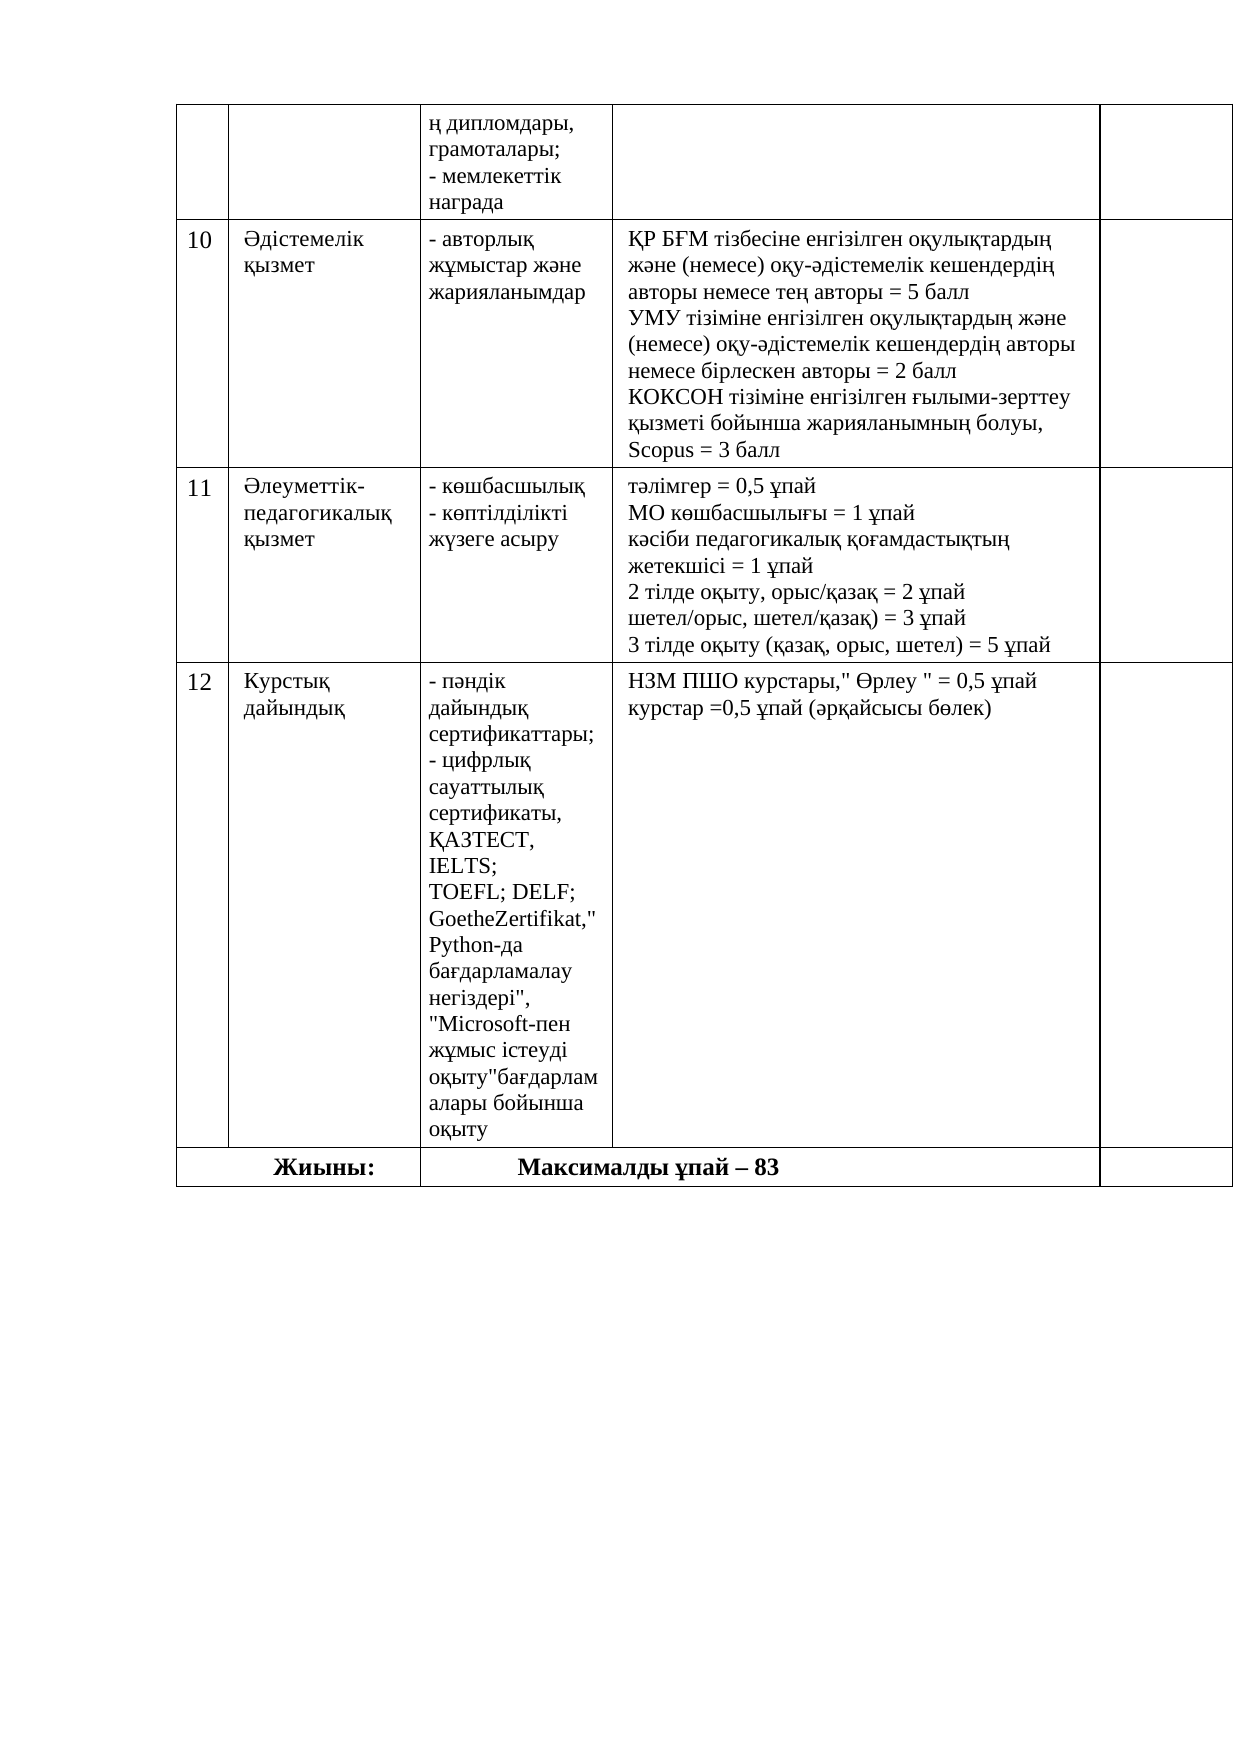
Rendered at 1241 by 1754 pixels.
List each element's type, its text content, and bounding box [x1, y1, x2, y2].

table_cell [1101, 105, 1232, 219]
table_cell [421, 105, 612, 219]
table_cell [1101, 663, 1232, 1147]
table_cell Жиыны: [177, 1148, 420, 1186]
table_cell [1101, 220, 1232, 467]
table_cell Әлеуметтік-педагогикалық қызмет [229, 468, 420, 662]
table_cell - көшбасшылық - көптілділікті жүзеге асыру [421, 468, 612, 662]
table_cell тәлімгер = 0,5 ұпай МО көшбасшылығы = 1 ұпай кәсіби педагогикалық қоғамдастықтың жетекшісі = 1 ұпай 2 тілде оқыту, орыс/қазақ = 2 ұпай шетел/орыс, шетел/қазақ) = 3 ұпай 3 тілде оқыту (қазақ, орыс, шетел) = 5 ұпай [613, 468, 1099, 662]
table_cell - авторлық жұмыстар және жарияланымдар [421, 220, 612, 467]
table_cell 9 [177, 105, 228, 219]
table_cell 12 [177, 663, 228, 1147]
table_cell [1101, 468, 1232, 662]
table_cell Әдістемелік қызмет [229, 220, 420, 467]
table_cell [229, 105, 420, 219]
table_cell 10 [177, 220, 228, 467]
table_cell Курстық дайындық [229, 663, 420, 1147]
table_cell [613, 105, 1099, 219]
table_cell 11 [177, 468, 228, 662]
table_cell [1101, 1148, 1232, 1186]
table_cell НЗМ ПШО курстары," Өрлеу " = 0,5 ұпай курстар =0,5 ұпай (әрқайсысы бөлек) [613, 663, 1099, 1147]
table_cell Максималды ұпай – 83 [421, 1148, 1099, 1186]
table_cell - пәндік дайындық сертификаттары; - цифрлық сауаттылық сертификаты, ҚАЗТЕСТ, IELTS; TOEFL; DELF; GoetheZertifikat,"Python-да бағдарламалау негіздері", "Microsoft-пен жұмыс істеуді оқыту"бағдарламалары бойынша оқыту [421, 663, 612, 1147]
table_cell ҚР БҒМ тізбесіне енгізілген оқулықтардың және (немесе) оқу-әдістемелік кешендердің авторы немесе тең авторы = 5 балл УМУ тізіміне енгізілген оқулықтардың және (немесе) оқу-әдістемелік кешендердің авторы немесе бірлескен авторы = 2 балл КОКСОН тізіміне енгізілген ғылыми-зерттеу қызметі бойынша жарияланымның болуы, Scopus = 3 балл [613, 220, 1099, 467]
